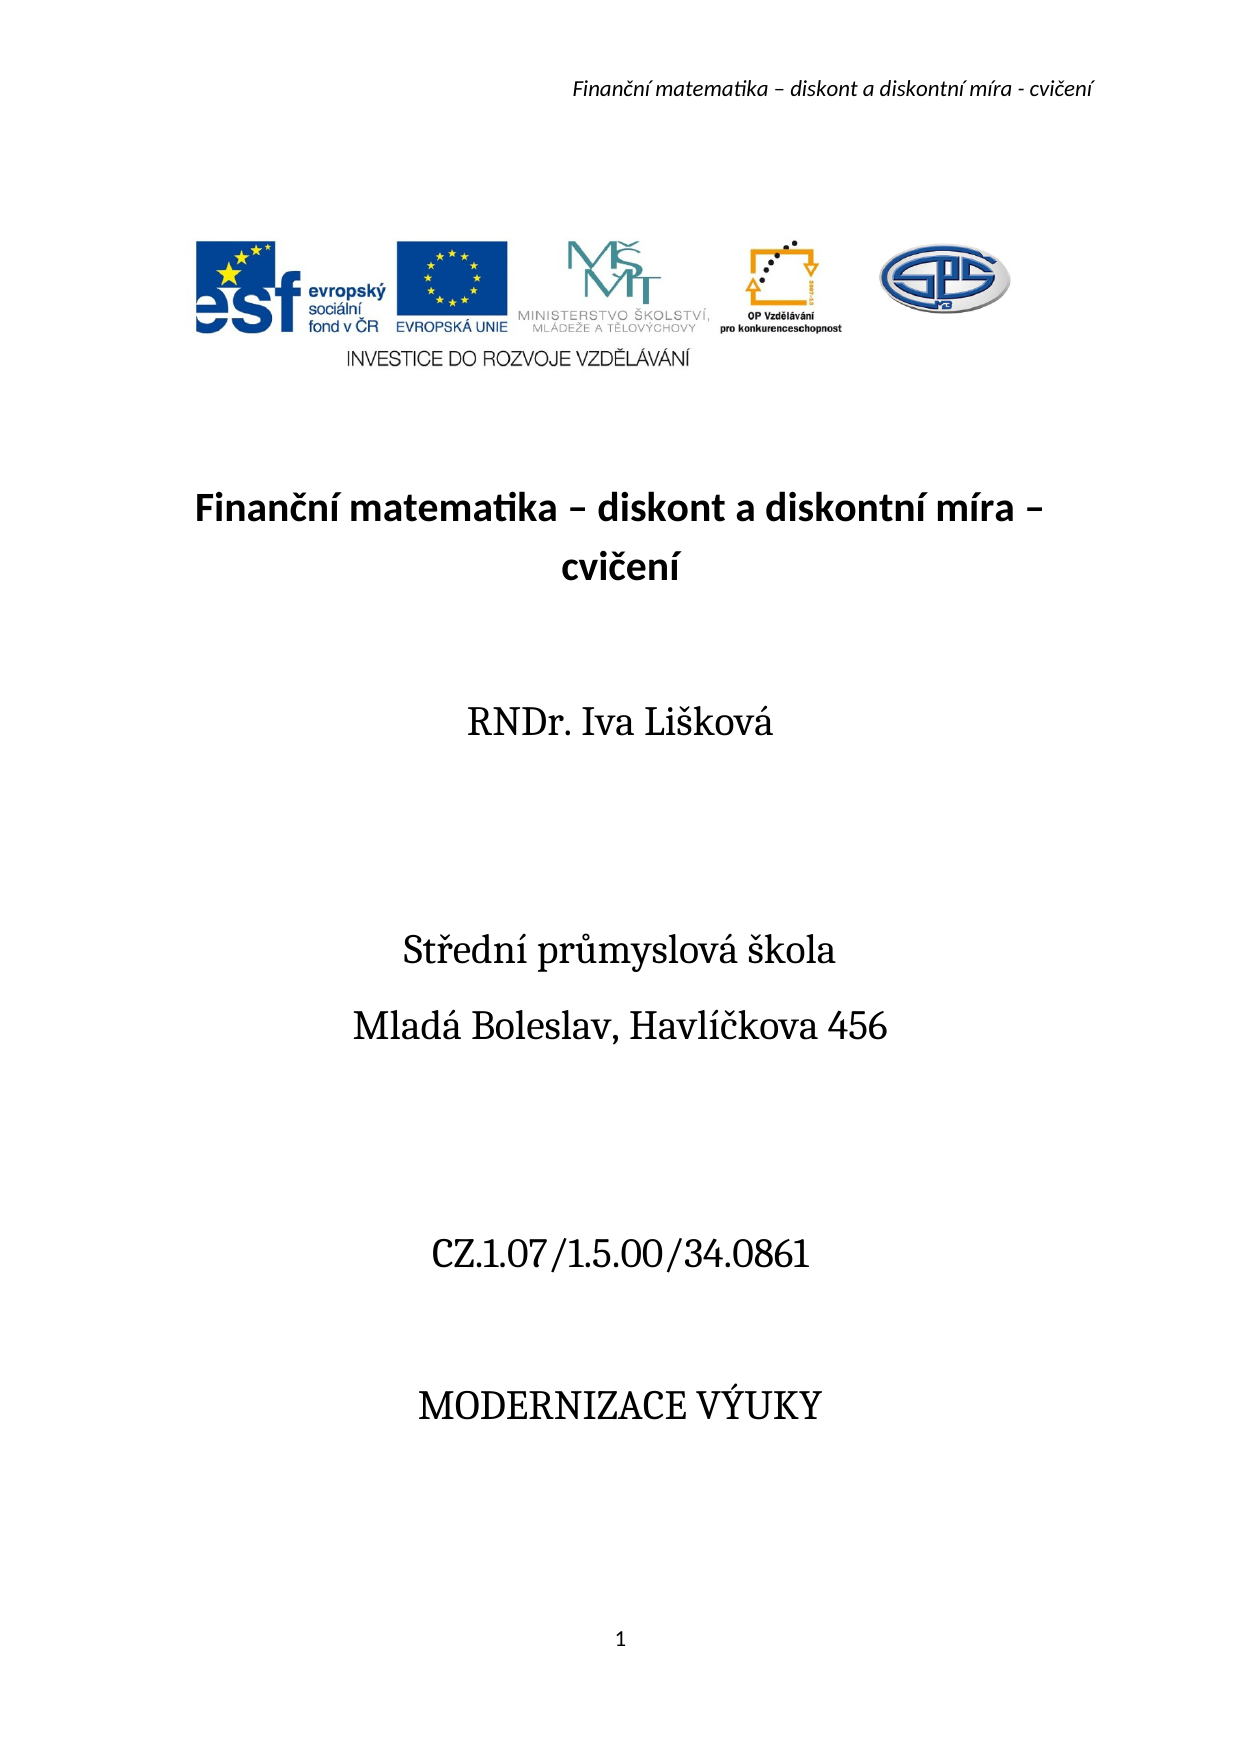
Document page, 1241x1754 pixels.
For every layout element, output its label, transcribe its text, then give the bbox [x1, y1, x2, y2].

text RNDr. Iva Lišková [148, 698, 1093, 746]
text CZ.1.07/1.5.00/34.0861 [148, 1230, 1093, 1278]
text MODERNIZACE VÝUKY [148, 1382, 1093, 1429]
text Finanční matematika – diskont a diskontní míra – cvičení [148, 481, 1093, 590]
text Střední průmyslová škola [148, 926, 1093, 974]
text Mladá Boleslav, Havlíčkova 456 [148, 1002, 1093, 1050]
picture [177, 226, 1064, 377]
